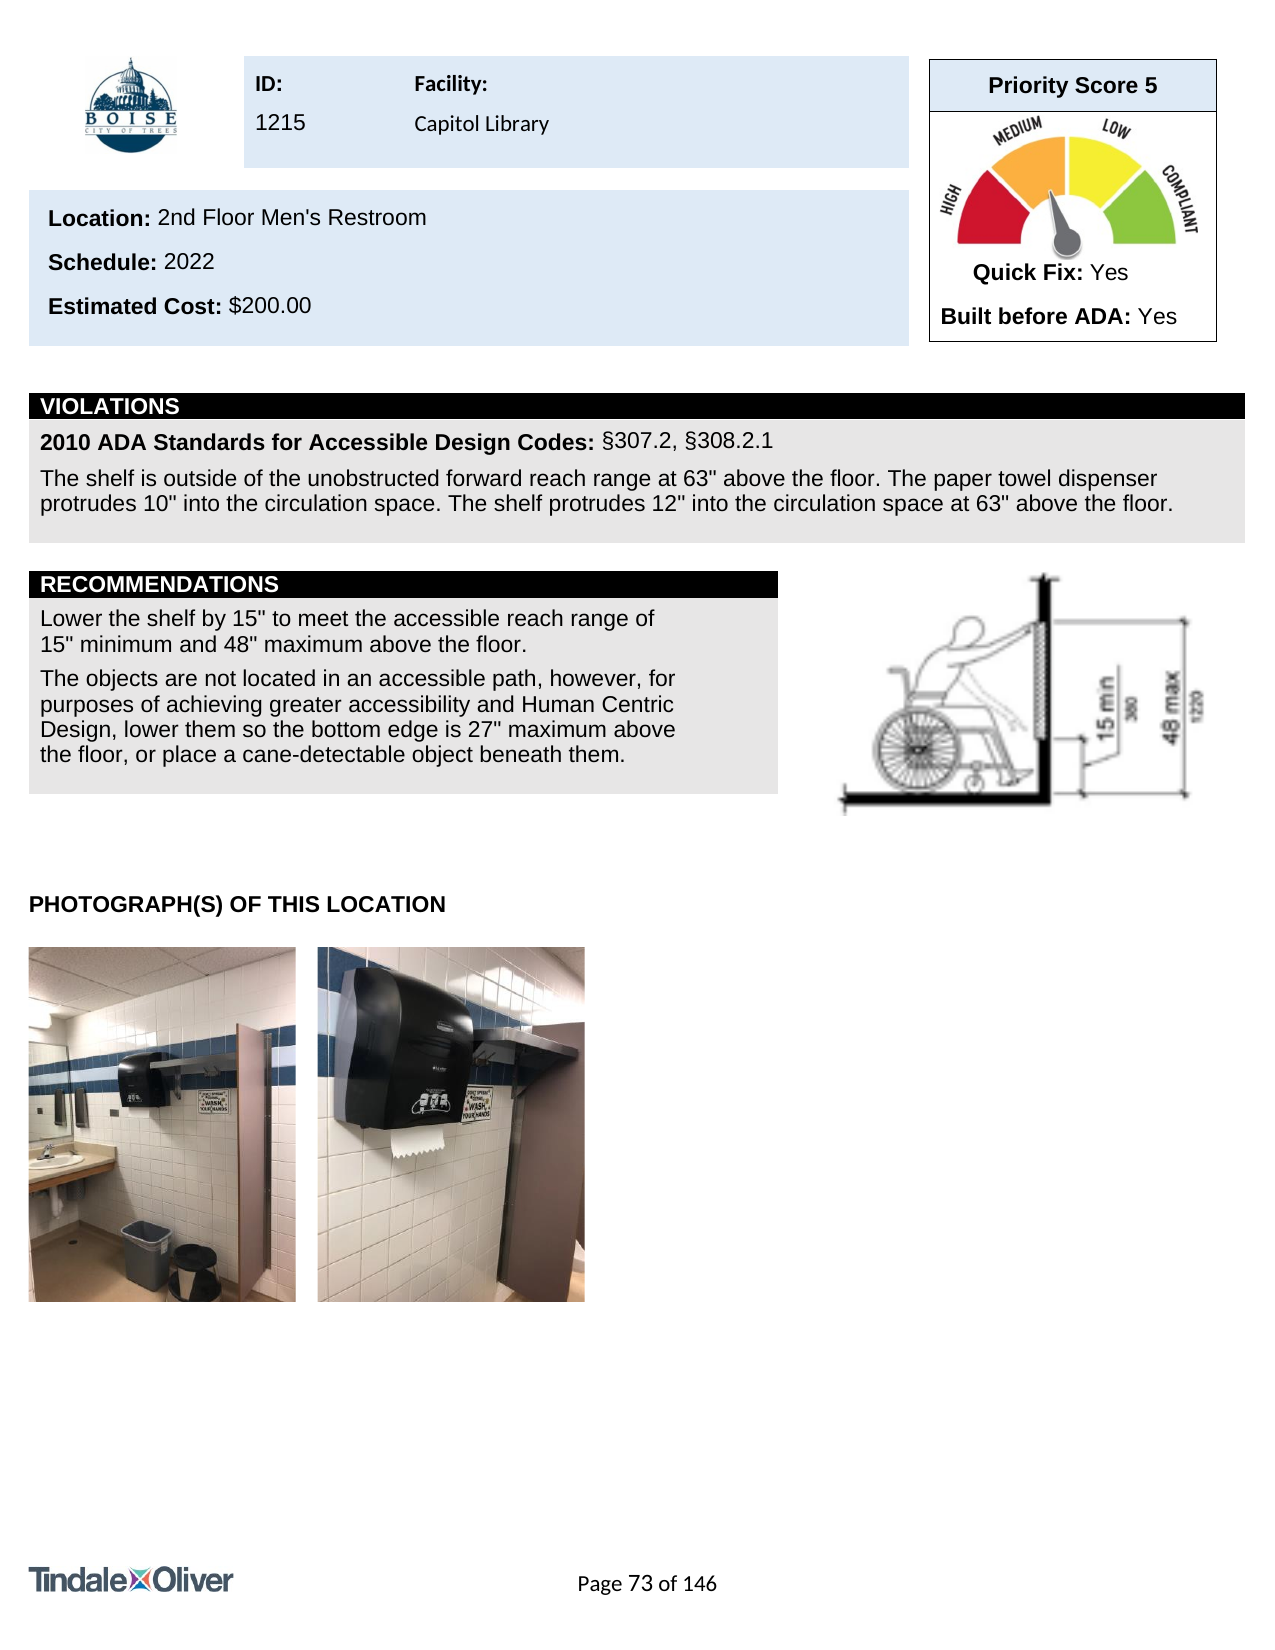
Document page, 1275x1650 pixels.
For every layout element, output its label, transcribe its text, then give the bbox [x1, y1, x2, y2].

table_header Facility: Capitol Library [403, 56, 909, 168]
picture [28, 1566, 234, 1592]
table_cell Quick Fix: Yes Built before ADA: Yes [930, 112, 1216, 341]
picture [28, 947, 296, 1302]
table_header Priority Score 5 [930, 60, 1216, 111]
table_header ID: 1215 [244, 56, 403, 168]
picture [317, 947, 585, 1302]
subtitle PHOTOGRAPH(S) OF THIS LOCATION [28, 891, 1246, 917]
table_header [29, 56, 243, 168]
picture [938, 112, 1202, 260]
table_header VIOLATIONS [29, 393, 1245, 419]
picture [84, 56, 178, 154]
table_header RECOMMENDATIONS [29, 571, 778, 598]
table_cell 2010 ADA Standards for Accessible Design Codes: §307.2, §308.2.1 The shelf is outside of the unobstructed forward reach range at 63" above the floor. The paper towel dispenser protrudes 10" into the circulation space. The shelf protrudes 12" into the circulation space at 63" above the floor. [29, 420, 1245, 543]
picture [833, 571, 1207, 816]
table_header Location: 2nd Floor Men's Restroom Schedule: 2022 Estimated Cost: $200.00 [29, 190, 909, 346]
table_cell Lower the shelf by 15" to meet the accessible reach range of 15" minimum and 48" maximum above the floor. The objects are not located in an accessible path, however, for purposes of achieving greater accessibility and Human Centric Design, lower them so the bottom edge is 27" maximum above the floor, or place a cane-detectable object beneath them. [29, 598, 778, 794]
